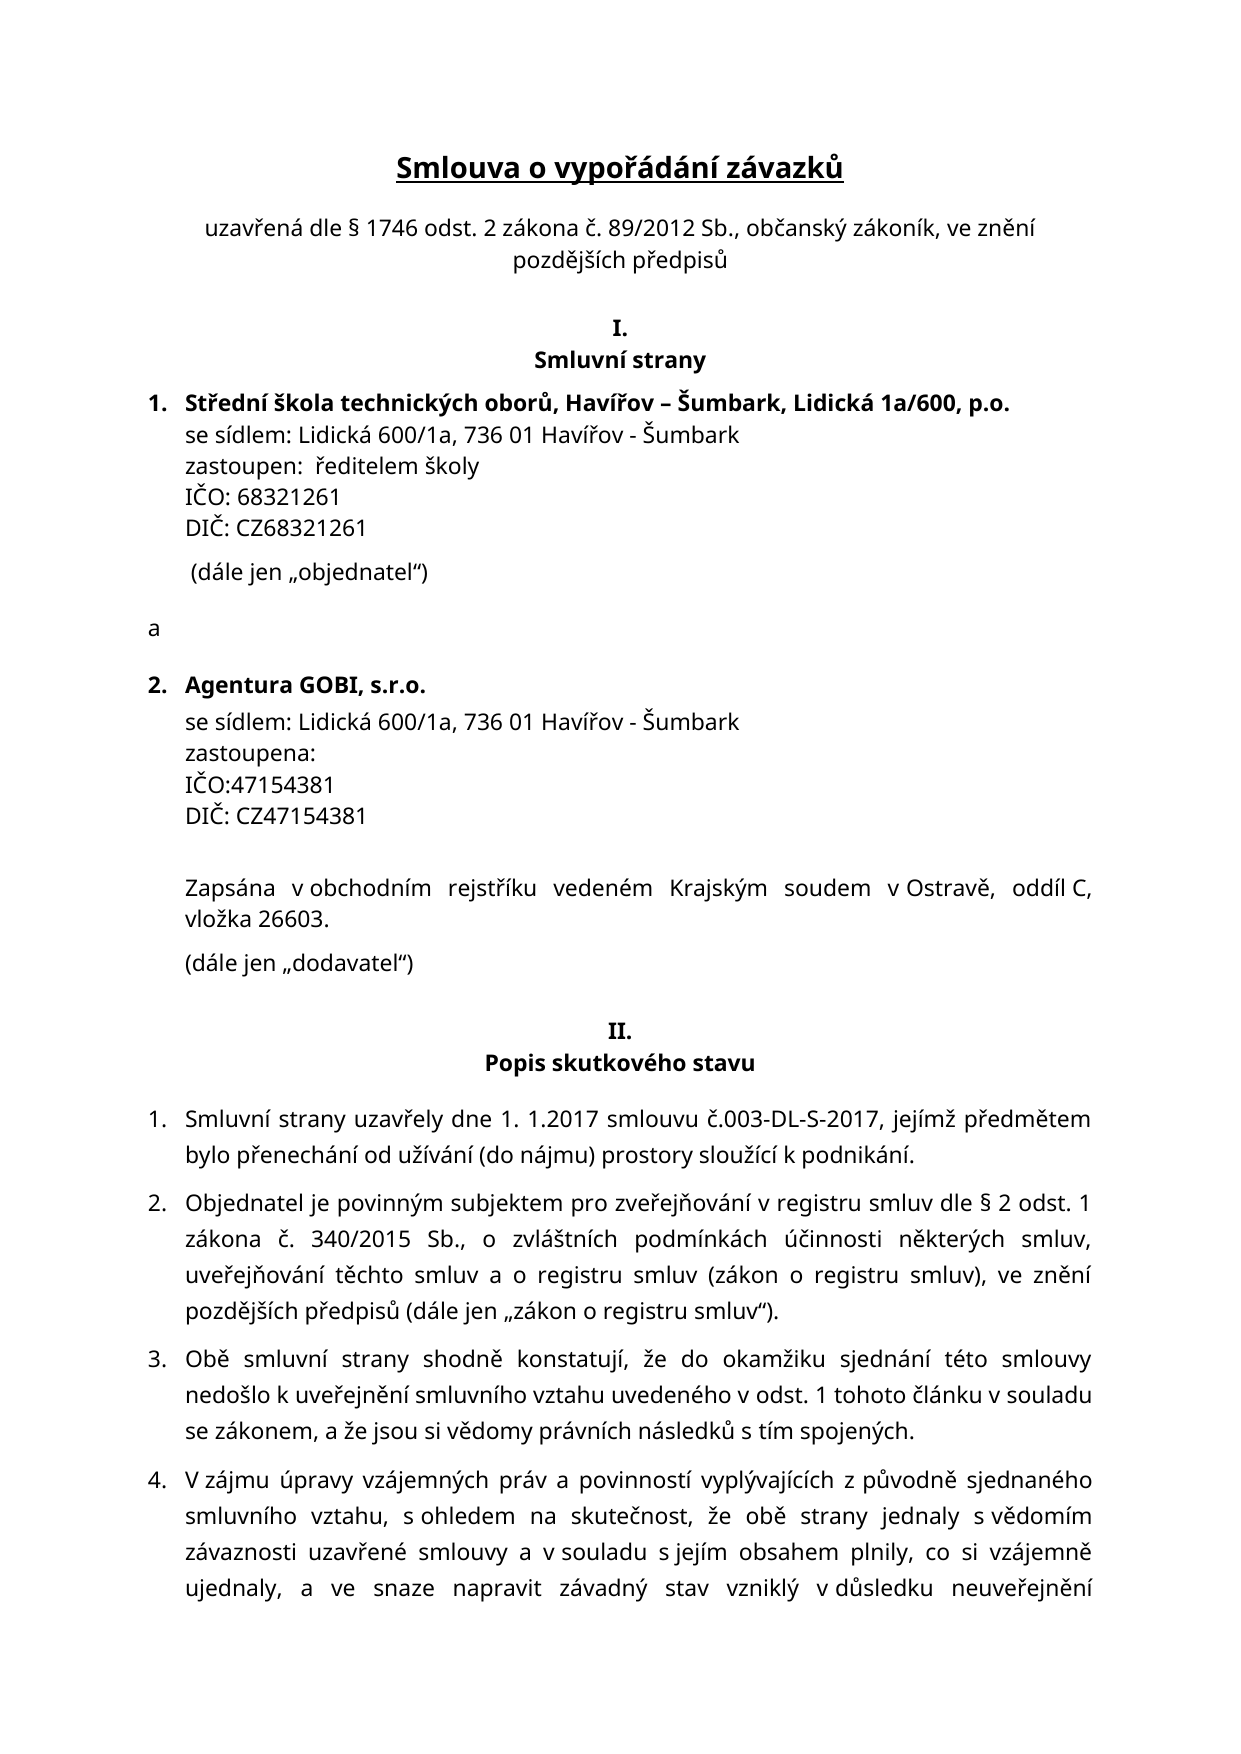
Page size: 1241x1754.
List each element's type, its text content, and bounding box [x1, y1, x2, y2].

list IČO:47154381 [185, 768, 1093, 800]
list zastoupen: ředitelem školy [185, 450, 1093, 481]
title Smlouva o vypořádání závazků [148, 148, 1093, 187]
list Agentura GOBI, s.r.o. [148, 668, 1093, 700]
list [148, 1464, 1093, 1603]
list IČO: 68321261 [185, 481, 1093, 512]
list Smluvní strany uzavřely dne 1. 1.2017 smlouvu č.003-DL-S-2017, jejímž předmětem bylo přenechání od užívání (do nájmu) prostory sloužící k podnikání. [148, 1103, 1093, 1170]
text uzavřená dle § 1746 odst. 2 zákona č. 89/2012 Sb., občanský zákoník, ve znění pozdějších předpisů [148, 212, 1093, 275]
list (dále jen „dodavatel“) [185, 947, 1093, 978]
list DIČ: CZ68321261 [185, 512, 1093, 543]
text a [148, 612, 1093, 643]
text I. Smluvní strany [148, 312, 1093, 375]
list Zapsána v obchodním rejstříku vedeném Krajským soudem v Ostravě, oddíl C, vložka 26603. [185, 872, 1093, 934]
list Obě smluvní strany shodně konstatují, že do okamžiku sjednání této smlouvy nedošlo k uveřejnění smluvního vztahu uvedeného v odst. 1 tohoto článku v souladu se zákonem, a že jsou si vědomy právních následků s tím spojených. [148, 1343, 1093, 1447]
list se sídlem: Lidická 600/1a, 736 01 Havířov - Šumbark [185, 706, 1093, 737]
list zastoupena: [185, 737, 1093, 768]
list (dále jen „objednatel“) [185, 556, 1093, 587]
list se sídlem: Lidická 600/1a, 736 01 Havířov - Šumbark [185, 418, 1093, 450]
list Objednatel je povinným subjektem pro zveřejňování v registru smluv dle § 2 odst. 1 zákona č. 340/2015 Sb., o zvláštních podmínkách účinnosti některých smluv, uveřejňování těchto smluv a o registru smluv (zákon o registru smluv), ve znění pozdějších předpisů (dále jen „zákon o registru smluv“). [148, 1187, 1093, 1326]
text II. Popis skutkového stavu [148, 1015, 1093, 1078]
list Střední škola technických oborů, Havířov – Šumbark, Lidická 1a/600, p.o. [148, 387, 1093, 418]
list DIČ: CZ47154381 [185, 800, 1093, 831]
